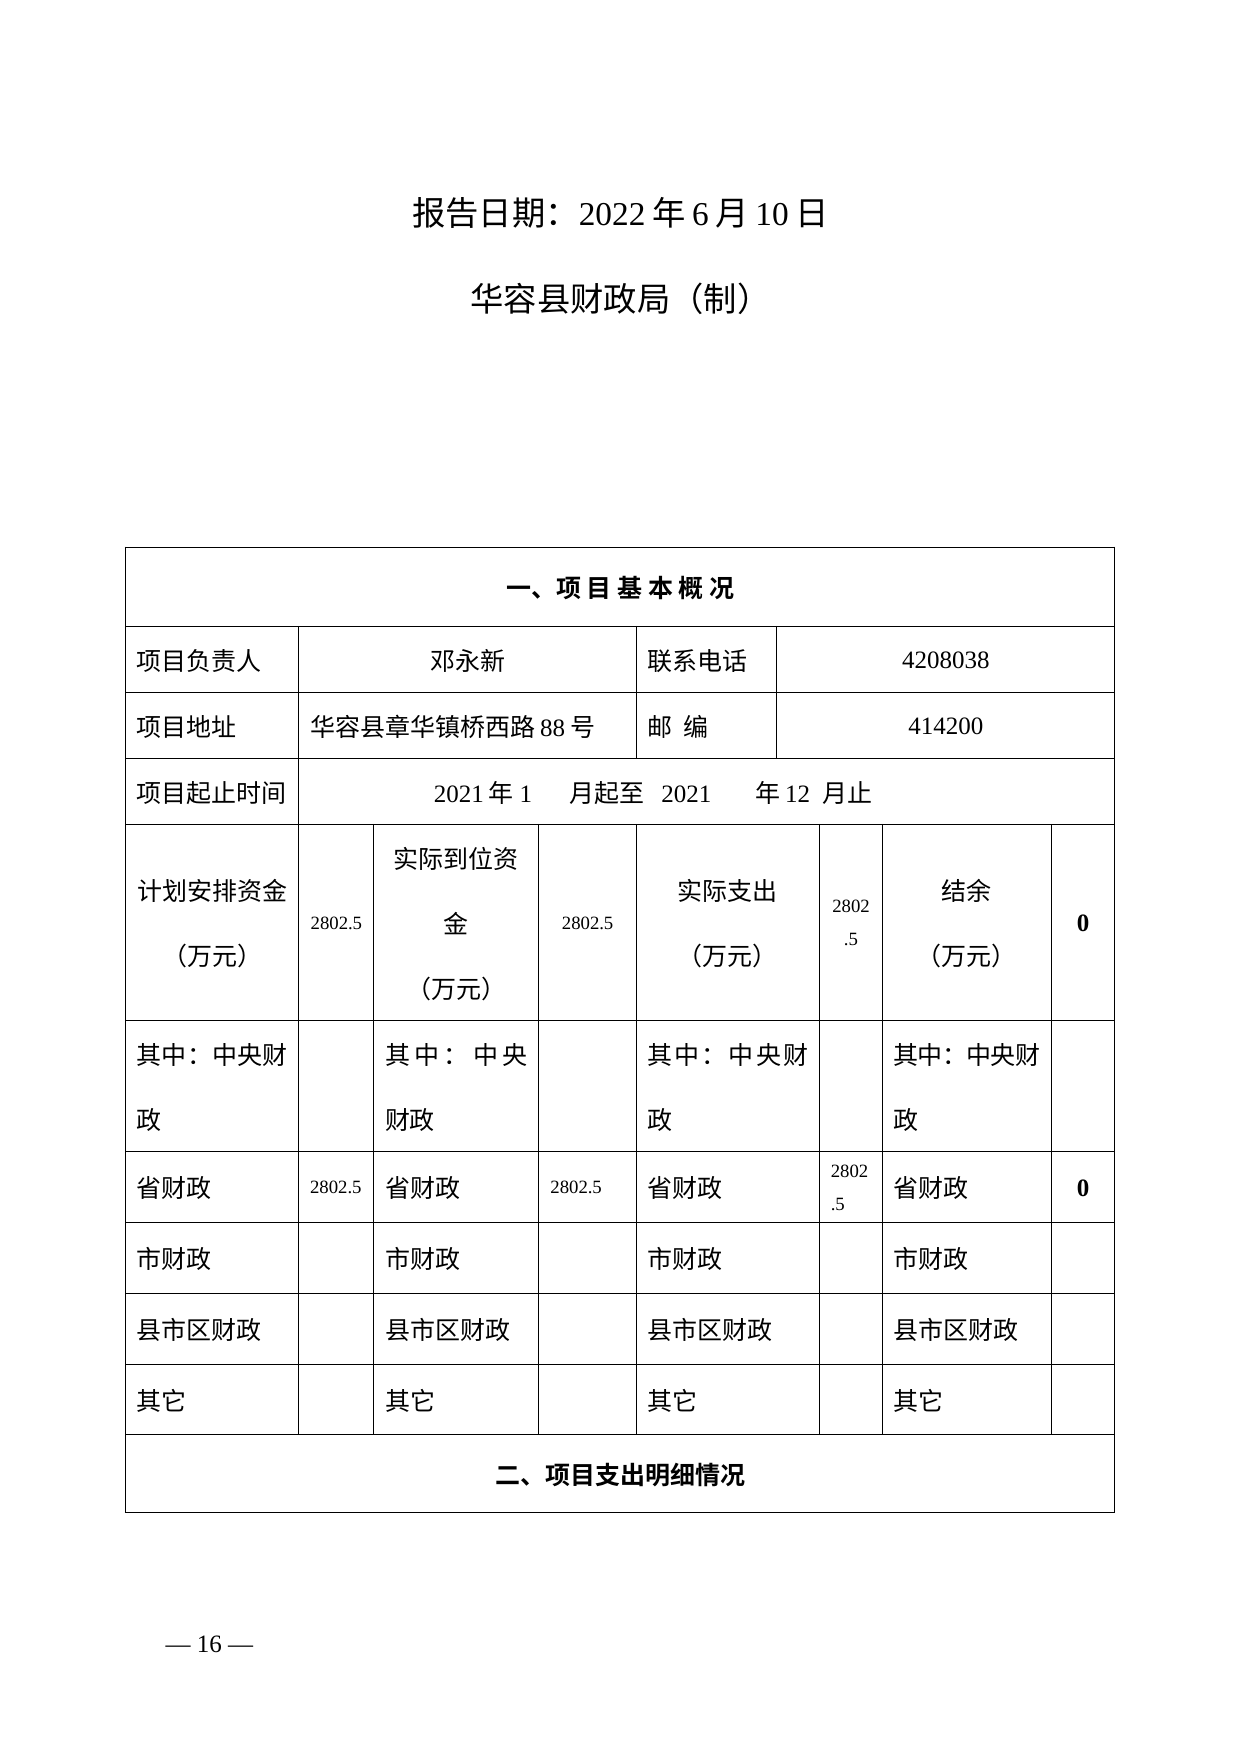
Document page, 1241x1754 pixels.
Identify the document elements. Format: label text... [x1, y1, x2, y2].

table_cell 计划安排资金 （万元） [126, 825, 298, 1020]
table_cell 省财政 [126, 1152, 298, 1222]
table_cell 市财政 [637, 1223, 819, 1293]
table_cell 县市区财政 [374, 1294, 538, 1363]
table_cell 县市区财政 [883, 1294, 1051, 1363]
table_cell 0 [1052, 1152, 1114, 1222]
table_cell 二、项目支出明细情况 [126, 1435, 1114, 1512]
table_cell 其中：中央财政 [374, 1021, 538, 1151]
table_cell 其中：中央财政 [126, 1021, 298, 1151]
table_cell [820, 1021, 882, 1151]
table_cell 市财政 [883, 1223, 1051, 1293]
table_cell [820, 1223, 882, 1293]
table_cell 结余 （万元） [883, 825, 1051, 1020]
table_cell 省财政 [637, 1152, 819, 1222]
table_cell [539, 1294, 636, 1363]
table_cell [539, 1021, 636, 1151]
table_cell 其它 [637, 1365, 819, 1434]
table_cell [299, 1223, 373, 1293]
table_cell 其中：中央财政 [637, 1021, 819, 1151]
table_cell 项目起止时间 [126, 759, 298, 824]
table_cell [539, 1365, 636, 1434]
table_cell 市财政 [126, 1223, 298, 1293]
table_cell 4208038 [777, 627, 1114, 692]
table_cell 0 [1052, 825, 1114, 1020]
table_cell 其它 [126, 1365, 298, 1434]
table_cell [1052, 1223, 1114, 1293]
table_cell 省财政 [883, 1152, 1051, 1222]
table_cell 2802.5 [820, 1152, 882, 1222]
table_cell 县市区财政 [637, 1294, 819, 1363]
table_cell 实际到位资金 （万元） [374, 825, 538, 1020]
table_cell [299, 1021, 373, 1151]
table_cell 其它 [883, 1365, 1051, 1434]
table_cell 项目负责人 [126, 627, 298, 692]
table_cell 2802.5 [539, 825, 636, 1020]
table_cell 邓永新 [299, 627, 636, 692]
table_cell [1052, 1294, 1114, 1363]
table_cell 省财政 [374, 1152, 538, 1222]
table_cell 2021年 1 月起至 2021 年12 月止 [299, 759, 1114, 824]
table_cell 邮 编 [637, 693, 776, 758]
table_cell [820, 1294, 882, 1363]
text 华容县财政局（制） [165, 265, 1075, 330]
table_cell 414200 [777, 693, 1114, 758]
table_cell 市财政 [374, 1223, 538, 1293]
text 报告日期：2022年6月10日 [165, 178, 1075, 243]
table_cell 2802.5 [820, 825, 882, 1020]
table_cell [1052, 1365, 1114, 1434]
table_cell [299, 1294, 373, 1363]
table_cell 2802.5 [299, 825, 373, 1020]
table_cell 县市区财政 [126, 1294, 298, 1363]
table_cell 2802.5 [299, 1152, 373, 1222]
table_cell 实际支出 （万元） [637, 825, 819, 1020]
table_cell 其它 [374, 1365, 538, 1434]
table_cell 2802.5 [539, 1152, 636, 1222]
table_cell [1052, 1021, 1114, 1151]
table_cell 其中：中央财政 [883, 1021, 1051, 1151]
table_cell [539, 1223, 636, 1293]
table_header 一、项 目 基 本 概 况 [126, 548, 1114, 626]
table_cell [299, 1365, 373, 1434]
table_cell 联系电话 [637, 627, 776, 692]
table_cell [820, 1365, 882, 1434]
table_cell 华容县章华镇桥西路88号 [299, 693, 636, 758]
table_cell 项目地址 [126, 693, 298, 758]
